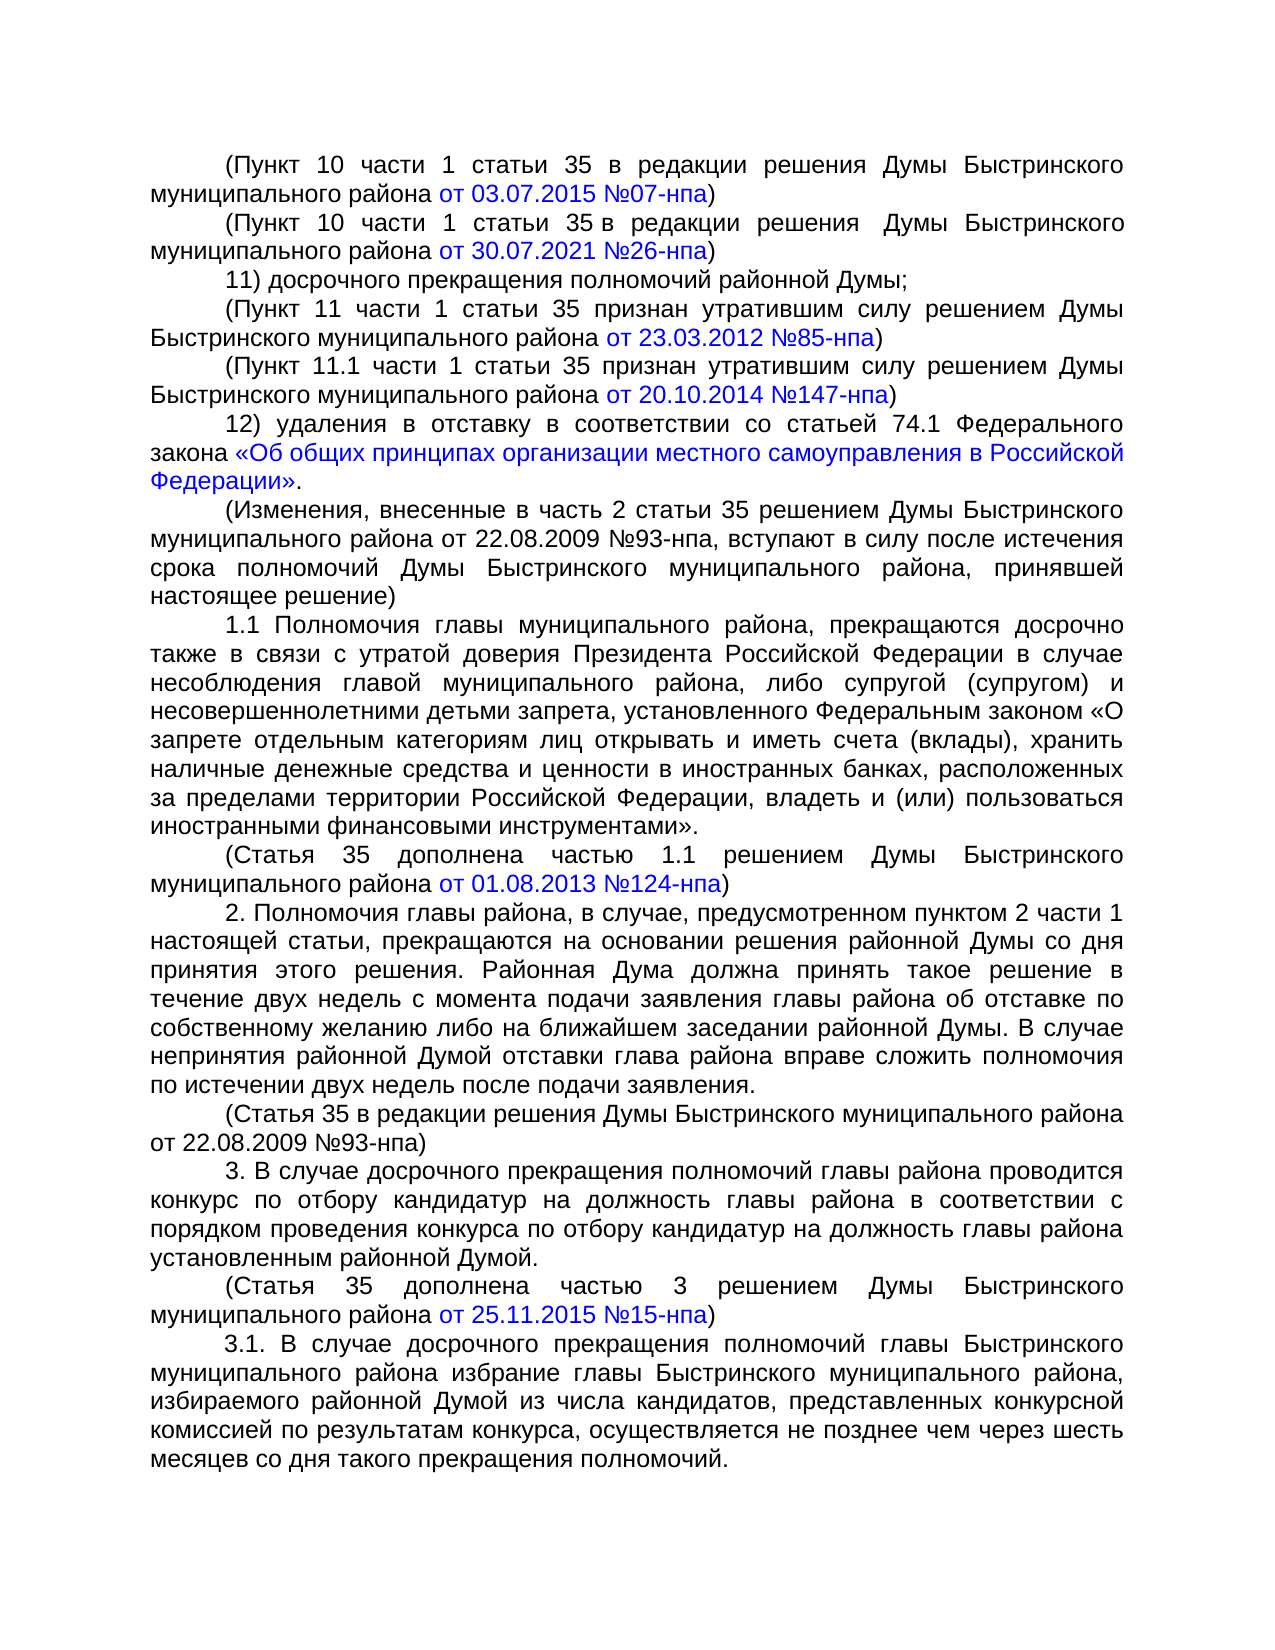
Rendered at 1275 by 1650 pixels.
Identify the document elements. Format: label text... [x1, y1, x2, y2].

text (Пункт 11 части 1 статьи 35 признан утратившим силу решением Думы Быстринского муниципального района от 23.03.2012 №85-нпа) [150, 294, 1125, 351]
text (Статья 35 дополнена частью 3 решением Думы Быстринского муниципального района от 25.11.2015 №15-нпа) [150, 1271, 1125, 1329]
text (Статья 35 в редакции решения Думы Быстринского муниципального района от 22.08.2009 №93-нпа) [150, 1099, 1125, 1156]
text 3.1. В случае досрочного прекращения полномочий главы Быстринского муниципального района избрание главы Быстринского муниципального района, избираемого районной Думой из числа кандидатов, представленных конкурсной комиссией по результатам конкурса, осуществляется не позднее чем через шесть месяцев со дня такого прекращения полномочий. [150, 1329, 1125, 1472]
text 12) удаления в отставку в соответствии со статьей 74.1 Федерального закона «Об общих принципах организации местного самоуправления в Российской Федерации». [150, 409, 1125, 495]
text (Статья 35 дополнена частью 1.1 решением Думы Быстринского муниципального района от 01.08.2013 №124-нпа) [150, 840, 1125, 897]
text (Пункт 10 части 1 статьи 35 в редакции решения Думы Быстринского муниципального района от 03.07.2015 №07-нпа) [150, 150, 1125, 207]
text 11) досрочного прекращения полномочий районной Думы; [150, 265, 1125, 294]
text (Изменения, внесенные в часть 2 статьи 35 решением Думы Быстринского муниципального района от 22.08.2009 №93-нпа, вступают в силу после истечения срока полномочий Думы Быстринского муниципального района, принявшей настоящее решение) [150, 495, 1125, 610]
text 3. В случае досрочного прекращения полномочий главы района проводится конкурс по отбору кандидатур на должность главы района в соответствии с порядком проведения конкурса по отбору кандидатур на должность главы района установленным районной Думой. [150, 1156, 1125, 1271]
text (Пункт 10 части 1 статьи 35 в редакции решения Думы Быстринского муниципального района от 30.07.2021 №26-нпа) [150, 207, 1125, 265]
text 2. Полномочия главы района, в случае, предусмотренном пунктом 2 части 1 настоящей статьи, прекращаются на основании решения районной Думы со дня принятия этого решения. Районная Дума должна принять такое решение в течение двух недель с момента подачи заявления главы района об отставке по собственному желанию либо на ближайшем заседании районной Думы. В случае непринятия районной Думой отставки глава района вправе сложить полномочия по истечении двух недель после подачи заявления. [150, 897, 1125, 1099]
text 1.1 Полномочия главы муниципального района, прекращаются досрочно также в связи с утратой доверия Президента Российской Федерации в случае несоблюдения главой муниципального района, либо супругой (супругом) и несовершеннолетними детьми запрета, установленного Федеральным законом «О запрете отдельным категориям лиц открывать и иметь счета (вклады), хранить наличные денежные средства и ценности в иностранных банках, расположенных за пределами территории Российской Федерации, владеть и (или) пользоваться иностранными финансовыми инструментами». [150, 610, 1125, 840]
text (Пункт 11.1 части 1 статьи 35 признан утратившим силу решением Думы Быстринского муниципального района от 20.10.2014 №147-нпа) [150, 351, 1125, 409]
